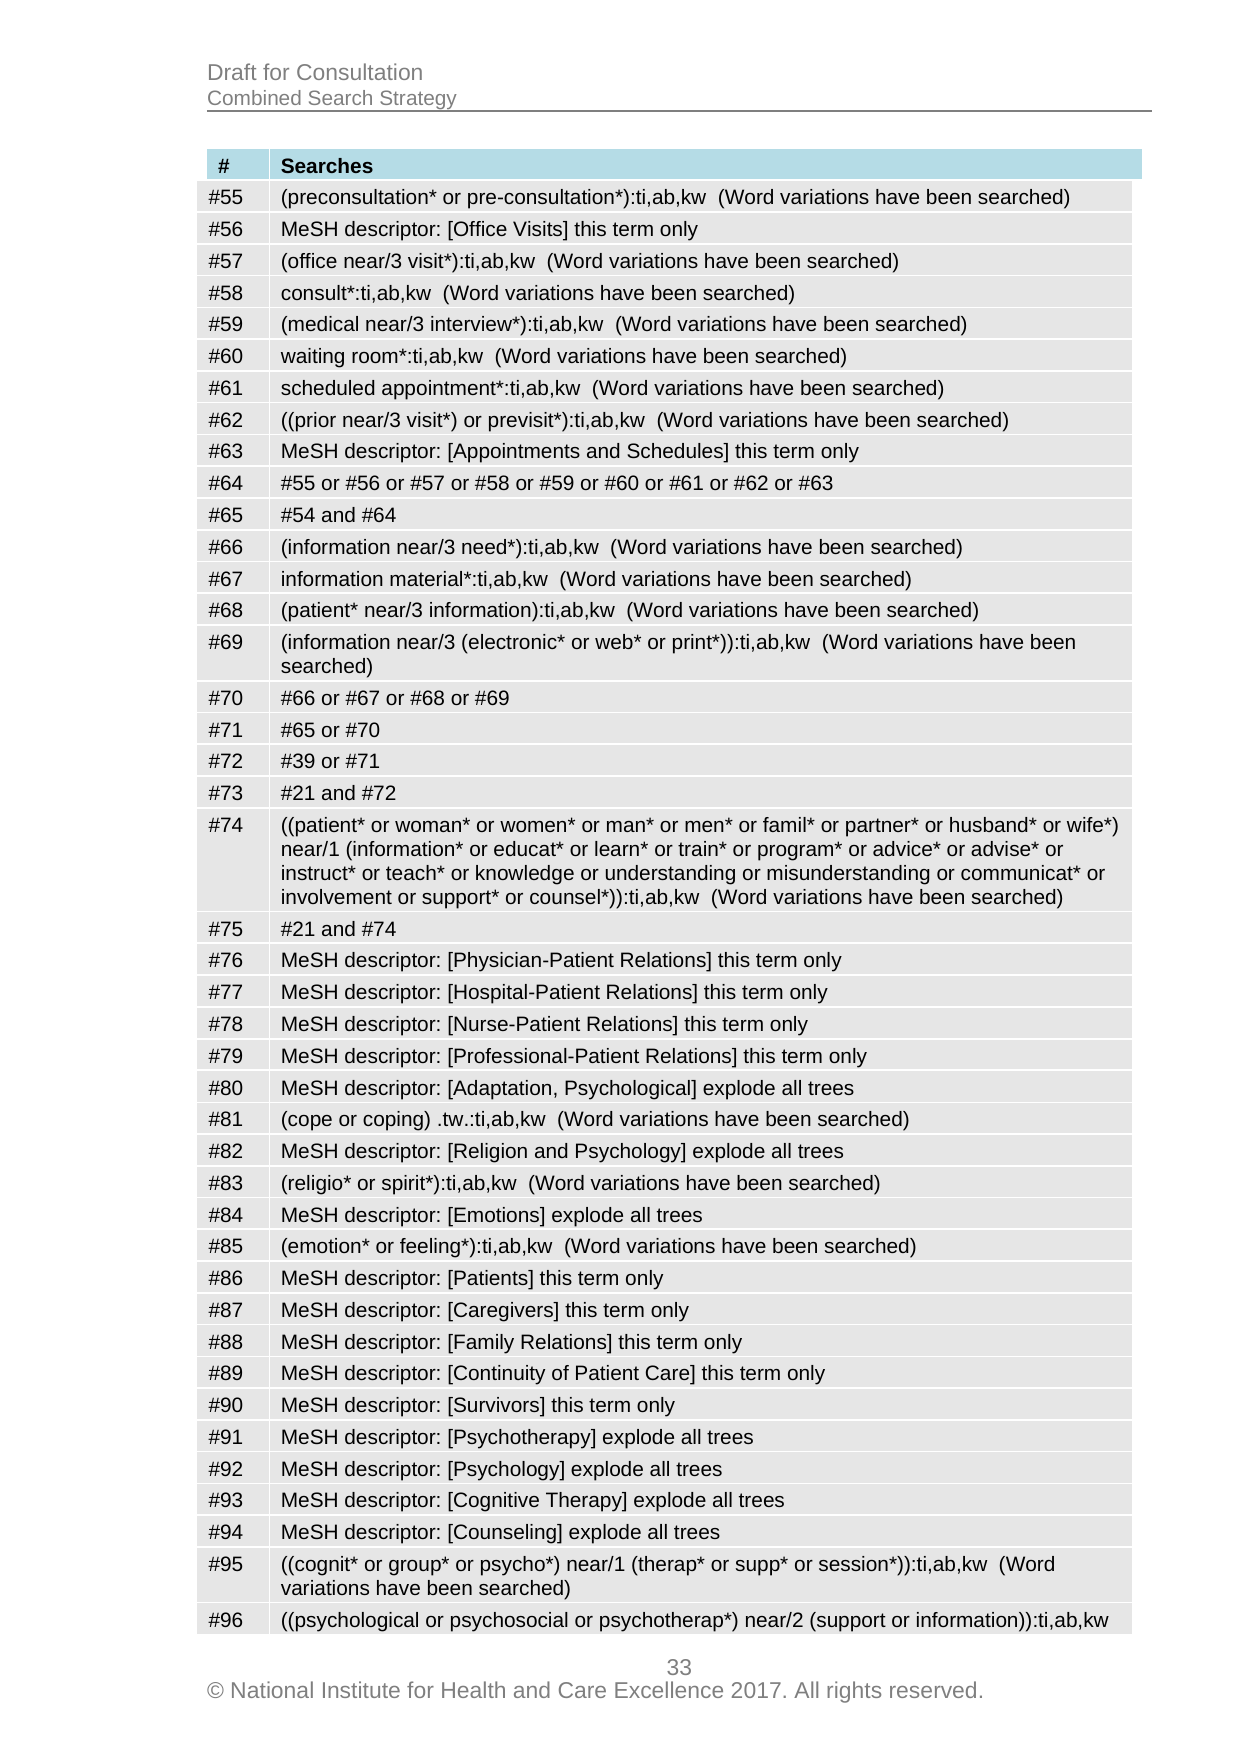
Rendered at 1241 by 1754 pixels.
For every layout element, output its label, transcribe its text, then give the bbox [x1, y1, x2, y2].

table_cell MeSH descriptor: [Psychotherapy] explode all trees [270, 1421, 1132, 1451]
table_cell #72 [197, 745, 269, 775]
table_cell #79 [197, 1040, 269, 1069]
table_cell #83 [197, 1167, 269, 1197]
table_cell #93 [197, 1484, 269, 1514]
table_cell #63 [197, 435, 269, 465]
table_cell scheduled appointment*:ti,ab,kw (Word variations have been searched) [270, 372, 1132, 402]
table_cell #91 [197, 1421, 269, 1451]
table_cell #96 [197, 1603, 269, 1634]
table_cell #86 [197, 1262, 269, 1292]
table_cell #77 [197, 976, 269, 1006]
table_cell #92 [197, 1452, 269, 1483]
table_cell MeSH descriptor: [Office Visits] this term only [270, 213, 1132, 243]
table_cell ((prior near/3 visit*) or previsit*):ti,ab,kw (Word variations have been searched) [270, 403, 1132, 434]
table_cell (information near/3 need*):ti,ab,kw (Word variations have been searched) [270, 531, 1132, 561]
table_cell #90 [197, 1389, 269, 1419]
table_cell #39 or #71 [270, 745, 1132, 775]
table_cell MeSH descriptor: [Patients] this term only [270, 1262, 1132, 1292]
table_cell #57 [197, 245, 269, 275]
table_cell MeSH descriptor: [Survivors] this term only [270, 1389, 1132, 1419]
table_cell (religio* or spirit*):ti,ab,kw (Word variations have been searched) [270, 1167, 1132, 1197]
table_cell (information near/3 (electronic* or web* or print*)):ti,ab,kw (Word variations have been searched) [270, 626, 1132, 680]
table_cell MeSH descriptor: [Nurse-Patient Relations] this term only [270, 1008, 1132, 1038]
table_cell #67 [197, 562, 269, 592]
table_cell ((cognit* or group* or psycho*) near/1 (therap* or supp* or session*)):ti,ab,kw (Word variations have been searched) [270, 1548, 1132, 1602]
table_cell #84 [197, 1198, 269, 1228]
table_cell information material*:ti,ab,kw (Word variations have been searched) [270, 562, 1132, 592]
table_cell #59 [197, 308, 269, 338]
table_cell #88 [197, 1325, 269, 1356]
table_cell (medical near/3 interview*):ti,ab,kw (Word variations have been searched) [270, 308, 1132, 338]
table_cell #56 [197, 213, 269, 243]
table_cell #89 [197, 1357, 269, 1387]
table_header # [207, 149, 269, 179]
table_cell #21 and #74 [270, 912, 1132, 942]
table_cell #76 [197, 944, 269, 974]
table_cell #95 [197, 1548, 269, 1602]
table_cell #85 [197, 1230, 269, 1260]
table_cell #70 [197, 682, 269, 712]
table_cell #71 [197, 713, 269, 743]
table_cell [270, 1603, 1132, 1634]
table_cell #75 [197, 912, 269, 942]
table_cell #62 [197, 403, 269, 434]
table_cell #94 [197, 1516, 269, 1546]
table_cell MeSH descriptor: [Emotions] explode all trees [270, 1198, 1132, 1228]
table_cell #66 or #67 or #68 or #69 [270, 682, 1132, 712]
table_cell MeSH descriptor: [Physician-Patient Relations] this term only [270, 944, 1132, 974]
table_cell #66 [197, 531, 269, 561]
table_header Searches [270, 149, 1142, 179]
table_cell MeSH descriptor: [Appointments and Schedules] this term only [270, 435, 1132, 465]
table_cell MeSH descriptor: [Cognitive Therapy] explode all trees [270, 1484, 1132, 1514]
table_cell waiting room*:ti,ab,kw (Word variations have been searched) [270, 340, 1132, 370]
table_cell #58 [197, 276, 269, 307]
table_cell MeSH descriptor: [Counseling] explode all trees [270, 1516, 1132, 1546]
table_cell MeSH descriptor: [Psychology] explode all trees [270, 1452, 1132, 1483]
table_cell (cope or coping) .tw.:ti,ab,kw (Word variations have been searched) [270, 1103, 1132, 1133]
table_cell MeSH descriptor: [Hospital-Patient Relations] this term only [270, 976, 1132, 1006]
table_cell #68 [197, 594, 269, 624]
table_cell #60 [197, 340, 269, 370]
table_cell ((patient* or woman* or women* or man* or men* or famil* or partner* or husband* or wife*) near/1 (information* or educat* or learn* or train* or program* or advice* or advise* or instruct* or teach* or knowledge or understanding or misunderstanding or communicat* or involvement or support* or counsel*)):ti,ab,kw (Word variations have been searched) [270, 809, 1132, 911]
table_cell (office near/3 visit*):ti,ab,kw (Word variations have been searched) [270, 245, 1132, 275]
table_cell MeSH descriptor: [Caregivers] this term only [270, 1294, 1132, 1324]
table_cell #55 [197, 181, 269, 211]
table_cell #21 and #72 [270, 777, 1132, 807]
table_cell #55 or #56 or #57 or #58 or #59 or #60 or #61 or #62 or #63 [270, 467, 1132, 497]
table_cell #74 [197, 809, 269, 911]
table_cell (preconsultation* or pre-consultation*):ti,ab,kw (Word variations have been searched) [270, 181, 1132, 211]
table_cell #65 or #70 [270, 713, 1132, 743]
table_cell (emotion* or feeling*):ti,ab,kw (Word variations have been searched) [270, 1230, 1132, 1260]
table_cell #64 [197, 467, 269, 497]
table_cell #87 [197, 1294, 269, 1324]
table_cell MeSH descriptor: [Religion and Psychology] explode all trees [270, 1135, 1132, 1165]
table_cell MeSH descriptor: [Adaptation, Psychological] explode all trees [270, 1071, 1132, 1101]
table_cell #65 [197, 499, 269, 529]
table_cell #80 [197, 1071, 269, 1101]
table_cell #82 [197, 1135, 269, 1165]
table_cell MeSH descriptor: [Professional-Patient Relations] this term only [270, 1040, 1132, 1069]
table_cell #78 [197, 1008, 269, 1038]
table_cell (patient* near/3 information):ti,ab,kw (Word variations have been searched) [270, 594, 1132, 624]
table_cell MeSH descriptor: [Continuity of Patient Care] this term only [270, 1357, 1132, 1387]
table_cell MeSH descriptor: [Family Relations] this term only [270, 1325, 1132, 1356]
table_cell #54 and #64 [270, 499, 1132, 529]
table_cell #81 [197, 1103, 269, 1133]
table_cell #73 [197, 777, 269, 807]
table_cell consult*:ti,ab,kw (Word variations have been searched) [270, 276, 1132, 307]
table_cell #61 [197, 372, 269, 402]
table_cell #69 [197, 626, 269, 680]
